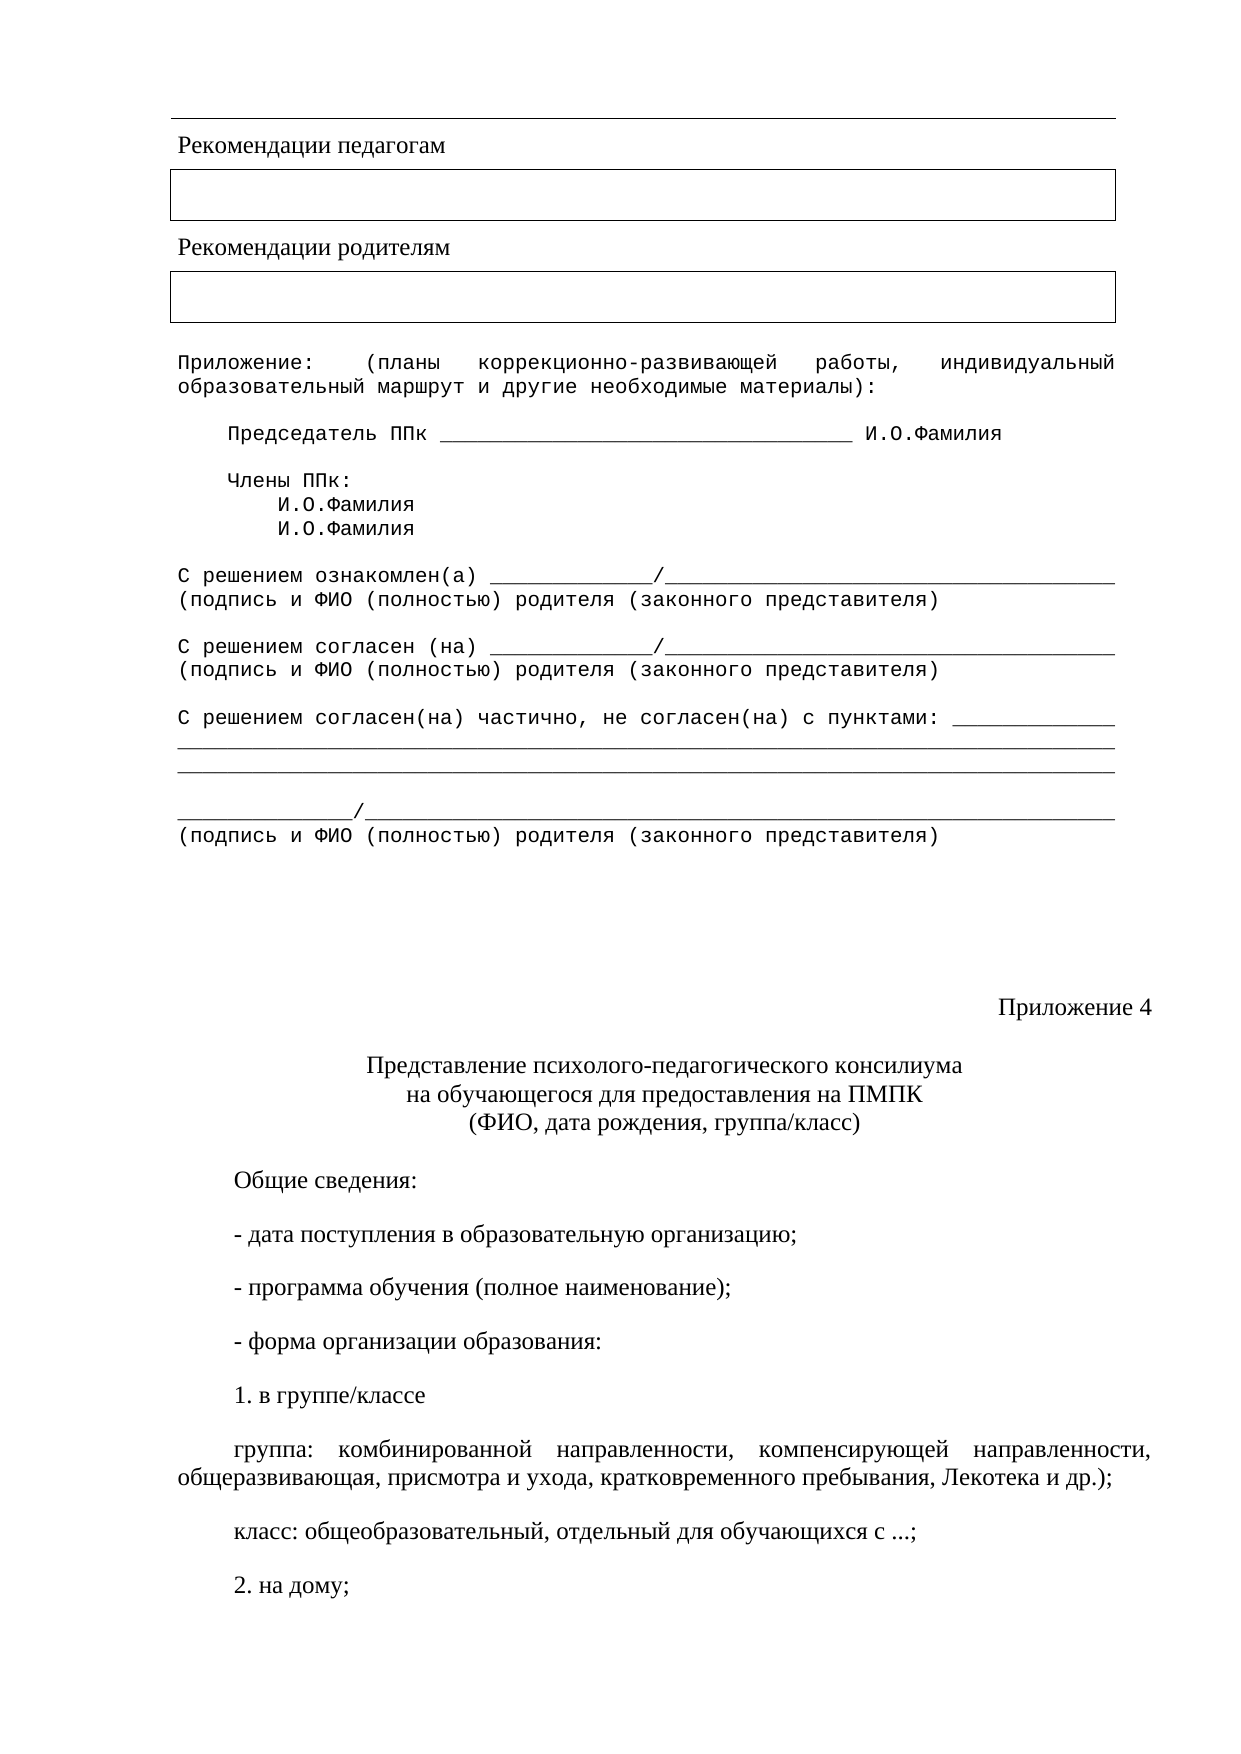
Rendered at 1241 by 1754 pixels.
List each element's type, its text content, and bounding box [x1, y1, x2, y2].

text Общие сведения: [177, 1165, 1152, 1194]
text Приложение: (планы коррекционно-развивающей работы, индивидуальный [177, 352, 1152, 376]
text 2. на дому; [177, 1570, 1152, 1599]
text ___________________________________________________________________________ [177, 730, 1152, 754]
text С решением согласен (на) _____________/____________________________________ [177, 636, 1152, 659]
text Члены ППк: [177, 470, 1152, 494]
text 1. в группе/классе [177, 1380, 1152, 1409]
text И.О.Фамилия [177, 518, 1152, 541]
text ___________________________________________________________________________ [177, 754, 1152, 778]
text С решением ознакомлен(а) _____________/____________________________________ [177, 565, 1152, 588]
table_cell Рекомендации родителям [171, 221, 1116, 271]
text С решением согласен(на) частично, не согласен(на) с пунктами: _____________ [177, 707, 1152, 730]
table_cell Рекомендации педагогам [171, 119, 1116, 169]
text И.О.Фамилия [177, 494, 1152, 518]
table_cell [171, 170, 1115, 220]
text на обучающегося для предоставления на ПМПК [177, 1079, 1152, 1107]
text - форма организации образования: [177, 1326, 1152, 1355]
text (подпись и ФИО (полностью) родителя (законного представителя) [177, 659, 1152, 683]
text (ФИО, дата рождения, группа/класс) [177, 1107, 1152, 1136]
text Приложение 4 [177, 992, 1152, 1021]
text - программа обучения (полное наименование); [177, 1272, 1152, 1301]
text группа: комбинированной направленности, компенсирующей направленности, общеразвивающая, присмотра и ухода, кратковременного пребывания, Лекотека и др.); [177, 1434, 1152, 1491]
text (подпись и ФИО (полностью) родителя (законного представителя) [177, 588, 1152, 612]
text - дата поступления в образовательную организацию; [177, 1219, 1152, 1247]
text ______________/____________________________________________________________ [177, 801, 1152, 825]
text (подпись и ФИО (полностью) родителя (законного представителя) [177, 825, 1152, 849]
text образовательный маршрут и другие необходимые материалы): [177, 376, 1152, 399]
text Председатель ППк _________________________________ И.О.Фамилия [177, 423, 1152, 447]
text Представление психолого-педагогического консилиума [177, 1050, 1152, 1079]
table_cell [171, 272, 1115, 322]
text класс: общеобразовательный, отдельный для обучающихся с ...; [177, 1516, 1152, 1545]
